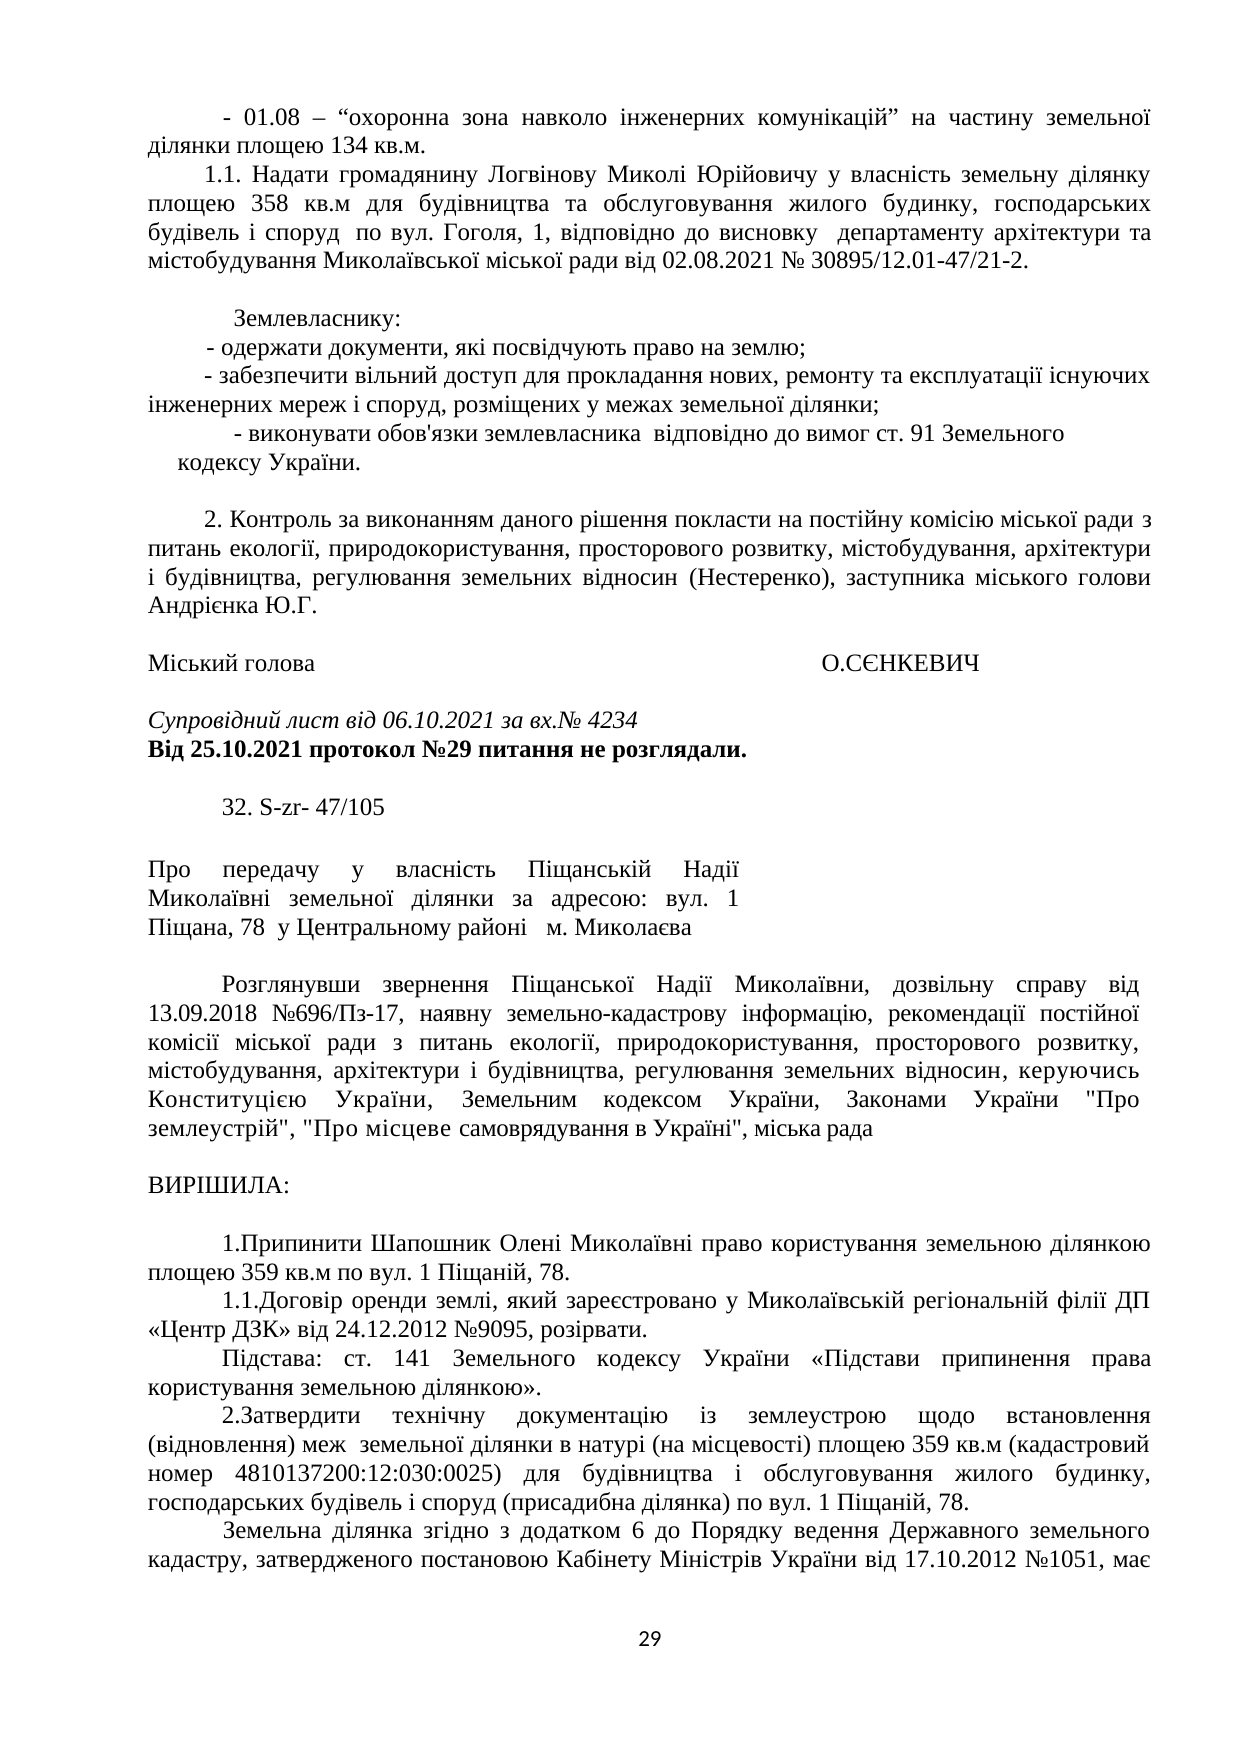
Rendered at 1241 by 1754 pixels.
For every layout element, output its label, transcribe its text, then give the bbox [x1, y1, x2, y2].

subtitle S-zr- 47/105 [222, 792, 1152, 821]
text Супровідний лист від 06.10.2021 за вх.№ 4234 [148, 706, 1152, 734]
text Підстава: ст. 141 Земельного кодексу України «Підстави припинення права користування земельною ділянкою». [542, 1343, 1152, 1400]
list 1.1. Надати громадянину Логвінову Миколі Юрійовичу у власність земельну ділянку площею 358 кв.м для будівництва та обслуговування жилого будинку, господарських будівель і споруд по вул. Гоголя, 1, відповідно до висновку департаменту архітектури та містобудування Миколаївської міської ради від 02.08.2021 № 30895/12.01-47/21-2. [148, 159, 1152, 274]
text Від 25.10.2021 протокол №29 питання не розглядали. [148, 734, 1152, 763]
text - одержати документи, які посвідчують право на землю; [148, 332, 1152, 361]
text Про передачу у власність Піщанській Надії Миколаївні земельної ділянки за адресою: вул. 1 Піщана, 78 у Центральному районі м. Миколаєва [148, 854, 739, 940]
text Розглянувши звернення Піщанської Надії Миколаївни, дозвільну справу від 13.09.2018 №696/Пз-17, наявну земельно-кадастрову інформацію, рекомендації постійної комісії міської ради з питань екології, природокористування, просторового розвитку, містобудування, архітектури і будівництва, регулювання земельних відносин, керуючись Конституцією України, Земельним кодексом України, Законами України "Про землеустрій", "Про місцеве самоврядування в Україні", міська рада [148, 969, 1139, 1142]
text - 01.08 – “охоронна зона навколо інженерних комунікацій” на частину земельної ділянки площею 134 кв.м. [148, 102, 1152, 159]
text - виконувати обов'язки землевласника відповідно до вимог ст. 91 Земельного кодексу України. [177, 418, 1152, 476]
text - забезпечити вільний доступ для прокладання нових, ремонту та експлуатації існуючих інженерних мереж і споруд, розміщених у межах земельної ділянки; [148, 361, 1152, 418]
text 2. Контроль за виконанням даного рішення покласти на постійну комісію міської ради з питань екології, природокористування, просторового розвитку, містобудування, архітектури і будівництва, регулювання земельних відносин (Нестеренко), заступника міського голови Андрієнка Ю.Г. [148, 504, 1152, 619]
text Землевласнику: [177, 303, 1152, 332]
text 1.1.Договір оренди землі, який зареєстровано у Миколаївській регіональній філії ДП «Центр ДЗК» від 24.12.2012 №9095, розірвати. [148, 1285, 1152, 1343]
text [148, 1515, 1152, 1573]
text Міський голова О.СЄНКЕВИЧ [148, 648, 1152, 677]
text ВИРІШИЛА: [148, 1170, 1152, 1199]
text 1.Припинити Шапошник Олені Миколаївні право користування земельною ділянкою площею 359 кв.м по вул. 1 Піщаній, 78. [148, 1228, 1152, 1285]
text 2.Затвердити технічну документацію із землеустрою щодо встановлення (відновлення) меж земельної ділянки в натурі (на місцевості) площею 359 кв.м (кадастровий номер 4810137200:12:030:0025) для будівництва і обслуговування жилого будинку, господарських будівель і споруд (присадибна ділянка) по вул. 1 Піщаній, 78. [148, 1400, 1152, 1515]
